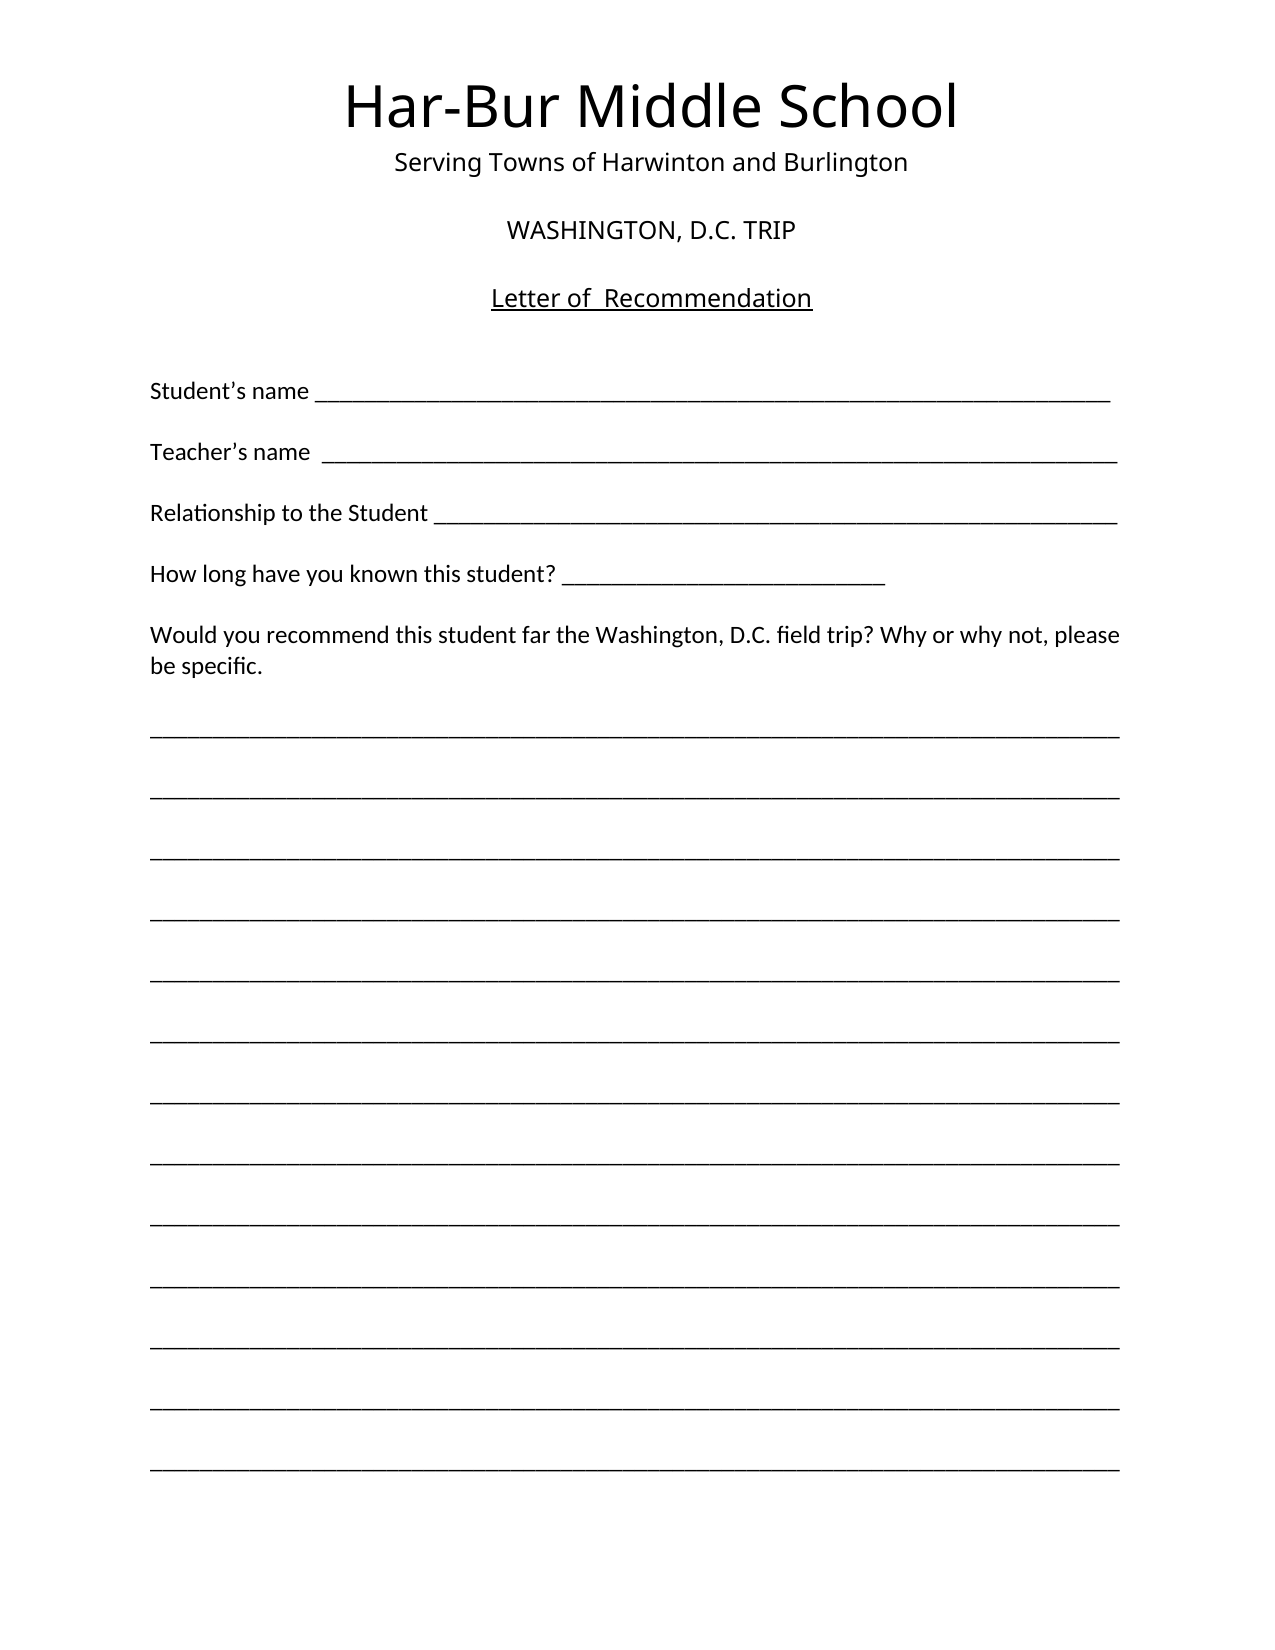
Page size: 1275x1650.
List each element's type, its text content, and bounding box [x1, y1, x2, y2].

text Student’s name ________________________________________________________________ [150, 376, 1125, 406]
text Serving Towns of Harwinton and Burlington [103, 144, 1200, 178]
text Har-Bur Middle School [103, 65, 1200, 144]
text Relationship to the Student _______________________________________________________ [150, 498, 1125, 528]
text ____________________________________________________________________________________________________________________________________________________________________________________________________________________________________________________________________________________________________________________________________________________________________________________________________________________________________________________________________________________ [150, 711, 1125, 1047]
text Letter of Recommendation [103, 280, 1200, 314]
text __________________________________________________________________________________________________________________________________________________________________________________________________________________________________________________________________________________________________________________________________________________________________________________________________________________________________________________________________________________________________________________________________________________________________ [150, 1077, 1125, 1474]
text Would you recommend this student far the Washington, D.C. field trip? Why or why not, please be specific. [150, 620, 1125, 681]
text WASHINGTON, D.C. TRIP [103, 212, 1200, 246]
text How long have you known this student? __________________________ [150, 559, 1125, 589]
text Teacher’s name ________________________________________________________________ [150, 437, 1125, 467]
